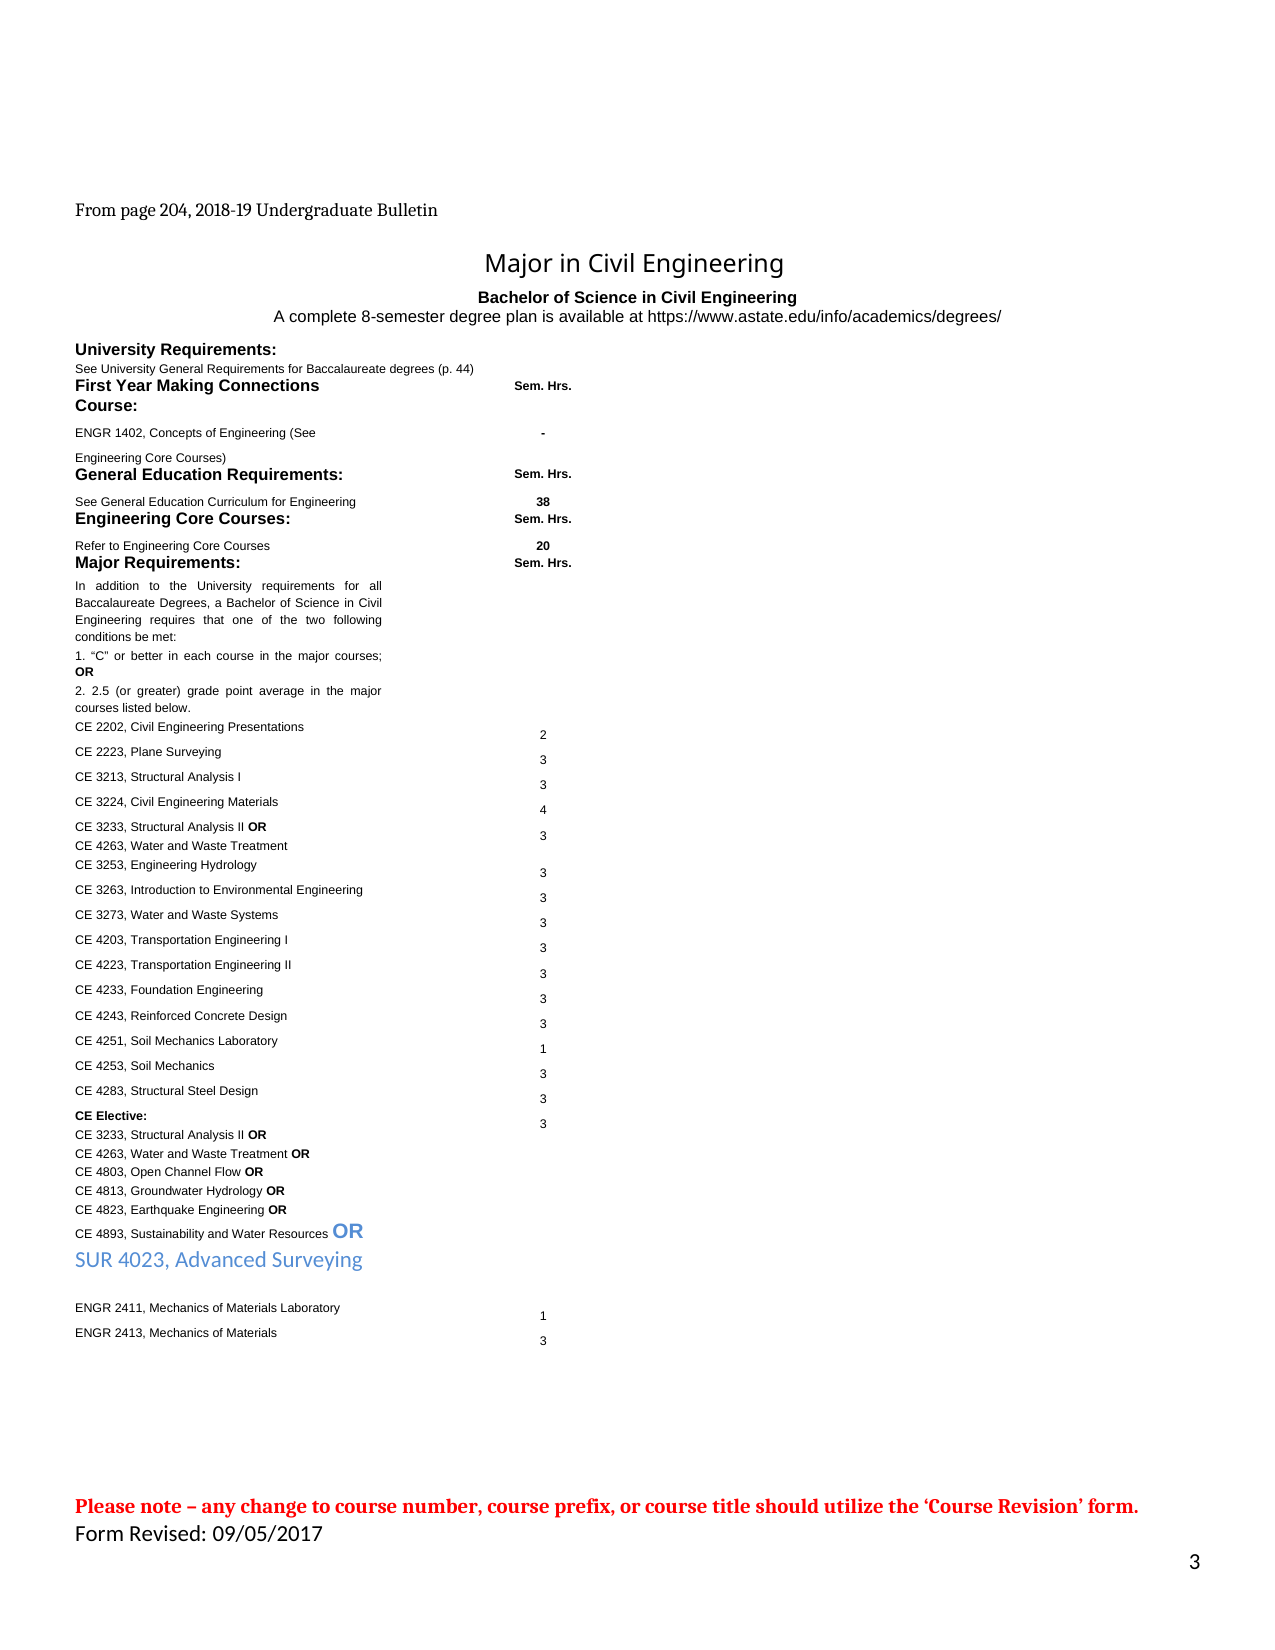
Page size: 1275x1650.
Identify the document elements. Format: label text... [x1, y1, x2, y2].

text From page 204, 2018-19 Undergraduate Bulletin [75, 199, 1200, 221]
